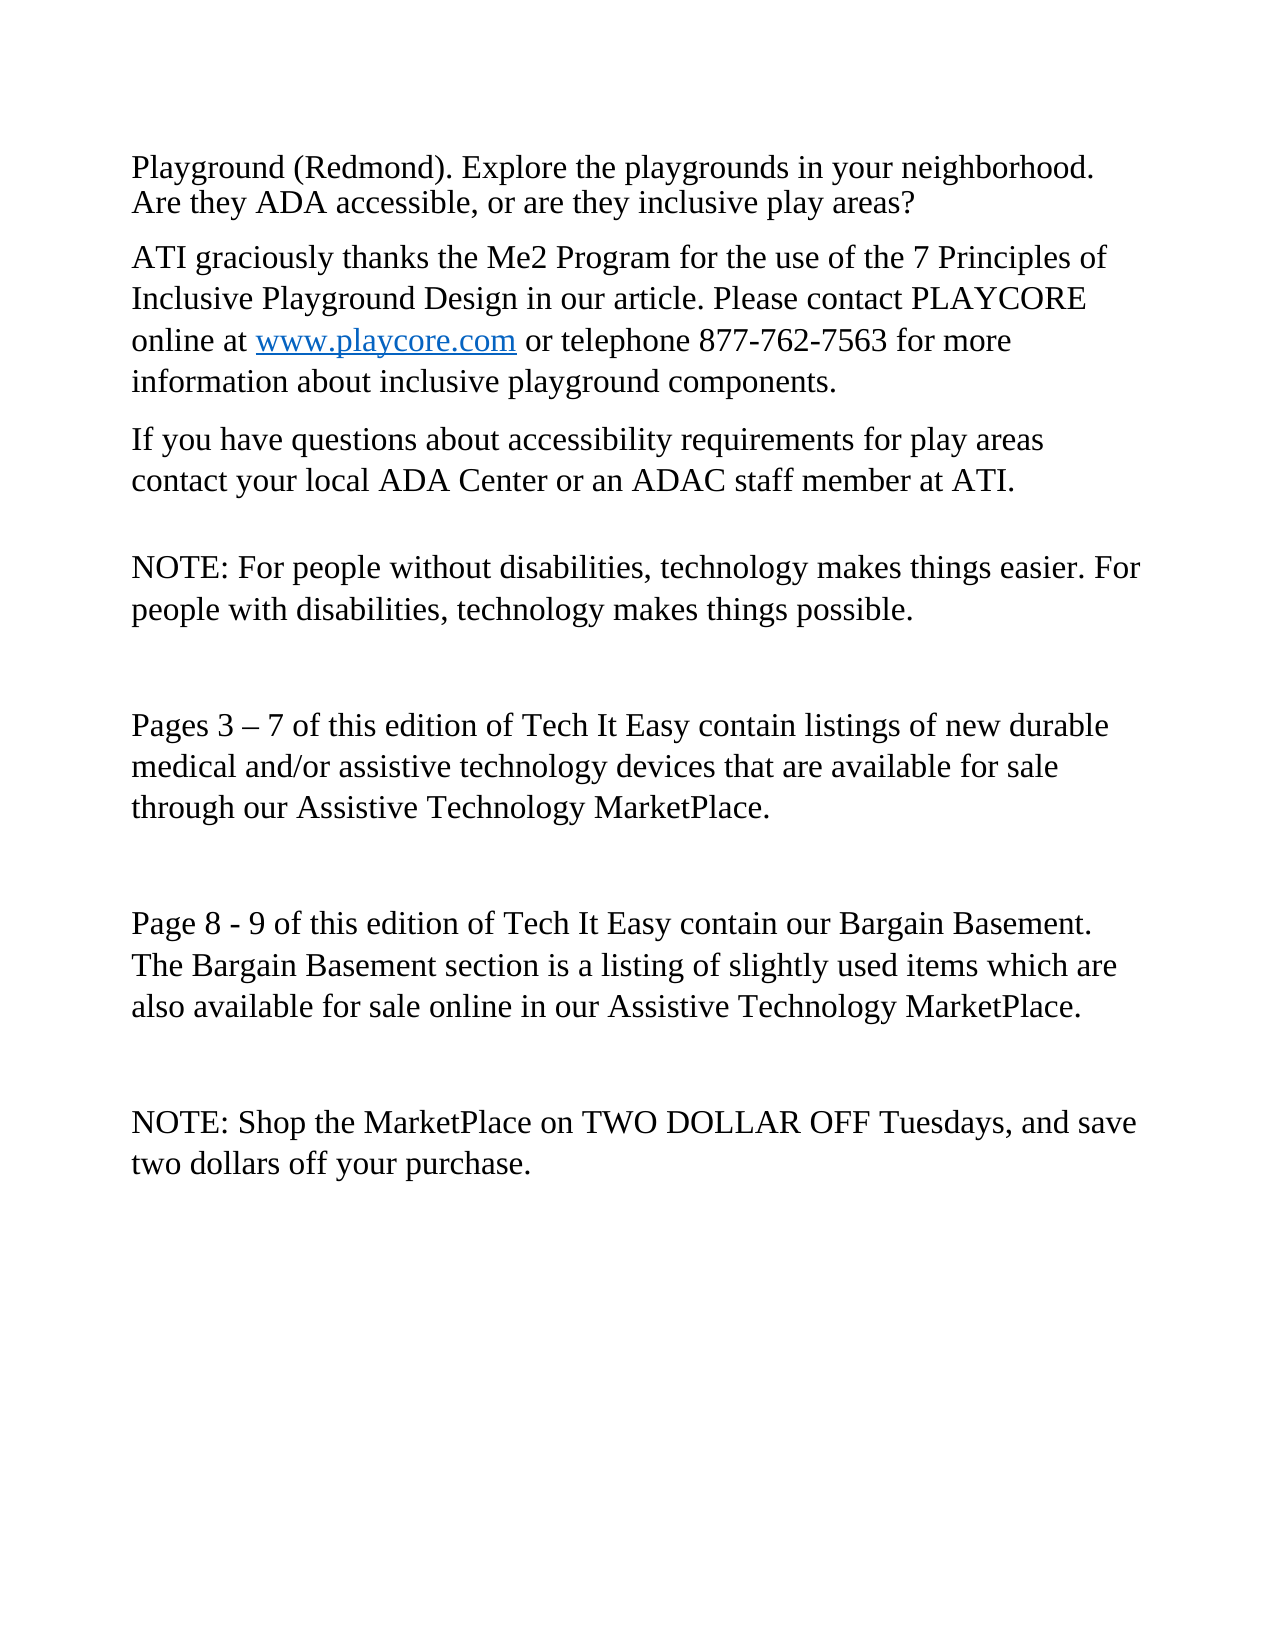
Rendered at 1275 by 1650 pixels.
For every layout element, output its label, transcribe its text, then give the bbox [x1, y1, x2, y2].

text ATI graciously thanks the Me2 Program for the use of the 7 Principles of Inclusive Playground Design in our article. Please contact PLAYCORE online at www.playcore.com or telephone 877-762-7563 for more information about inclusive playground components. [131, 237, 1144, 399]
text Page 8 - 9 of this edition of Tech It Easy contain our Bargain Basement. The Bargain Basement section is a listing of slightly used items which are also available for sale online in our Assistive Technology MarketPlace. [131, 903, 1144, 1024]
text NOTE: For people without disabilities, technology makes things easier. For people with disabilities, technology makes things possible. [131, 547, 1144, 627]
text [131, 150, 1144, 221]
text NOTE: Shop the MarketPlace on TWO DOLLAR OFF Tuesdays, and save two dollars off your purchase. [131, 1102, 1144, 1182]
text Pages 3 – 7 of this edition of Tech It Easy contain listings of new durable medical and/or assistive technology devices that are available for sale through our Assistive Technology MarketPlace. [131, 705, 1144, 826]
text If you have questions about accessibility requirements for play areas contact your local ADA Center or an ADAC staff member at ATI. [131, 419, 1144, 498]
